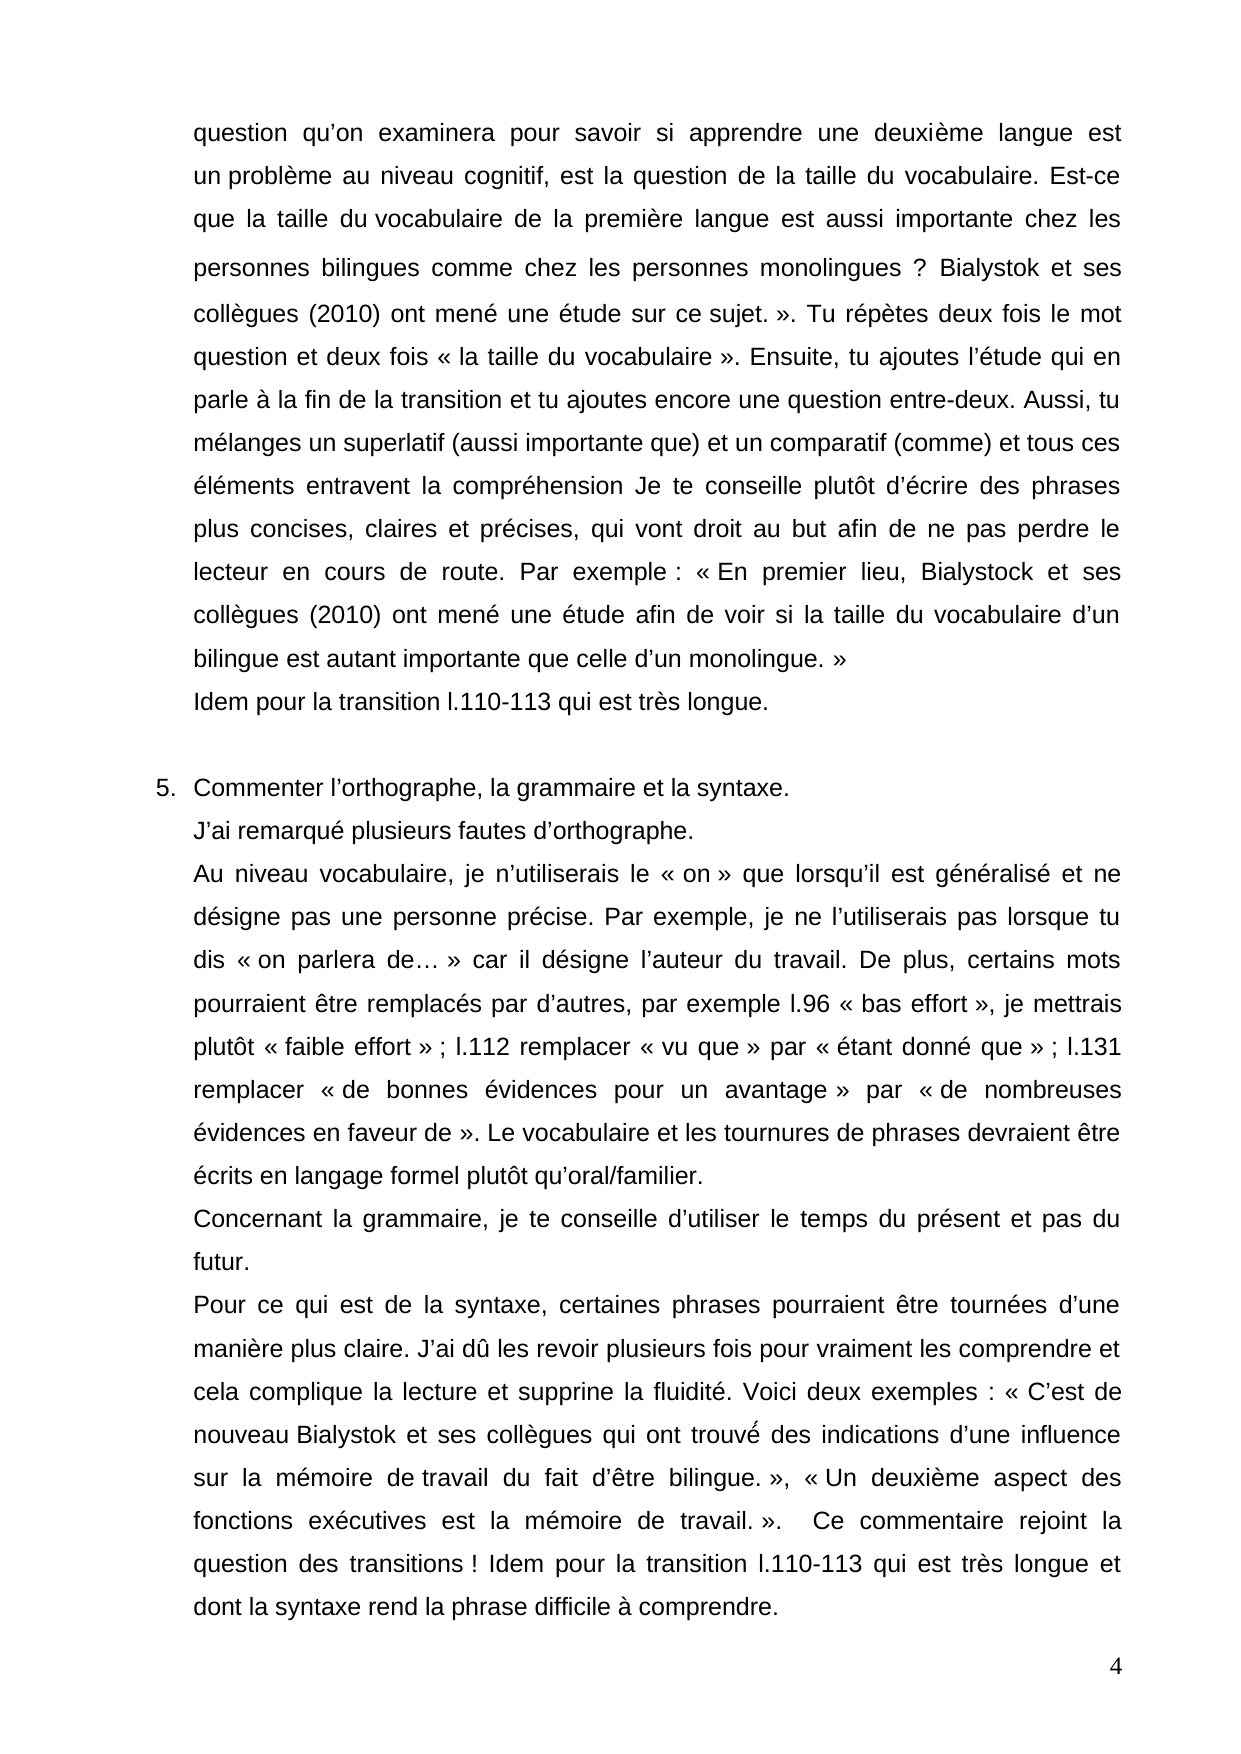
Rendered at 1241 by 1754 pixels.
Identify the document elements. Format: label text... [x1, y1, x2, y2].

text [193, 118, 1122, 672]
text Concernant la grammaire, je te conseille d’utiliser le temps du présent et pas du futur. [193, 1204, 1122, 1276]
text Idem pour la transition l.110-113 qui est très longue. [193, 687, 1122, 715]
list Commenter l’orthographe, la grammaire et la syntaxe. [156, 773, 1122, 802]
text Au niveau vocabulaire, je n’utiliserais le « on » que lorsqu’il est généralisé et ne désigne pas une personne précise. Par exemple, je ne l’utiliserais pas lorsque tu dis « on parlera de… » car il désigne l’auteur du travail. De plus, certains mots pourraient être remplacés par d’autres, par exemple l.96 « bas effort », je mettrais plutôt « faible effort » ; l.112 remplacer « vu que » par « étant donné que » ; l.131 remplacer « de bonnes évidences pour un avantage » par « de nombreuses évidences en faveur de ». Le vocabulaire et les tournures de phrases devraient être écrits en langage formel plutôt qu’oral/familier. [193, 859, 1122, 1190]
text J’ai remarqué plusieurs fautes d’orthographe. [193, 816, 1122, 845]
text Pour ce qui est de la syntaxe, certaines phrases pourraient être tournées d’une manière plus claire. J’ai dû les revoir plusieurs fois pour vraiment les comprendre et cela complique la lecture et supprine la fluidité. Voici deux exemples : « C’est de nouveau Bialystok et ses collègues qui ont trouvé́ des indications d’une influence sur la mémoire de travail du fait d’être bilingue. », « Un deuxième aspect des fonctions exécutives est la mémoire de travail. ». Ce commentaire rejoint la question des transitions ! Idem pour la transition l.110-113 qui est très longue et dont la syntaxe rend la phrase difficile à comprendre. [193, 1290, 1122, 1621]
